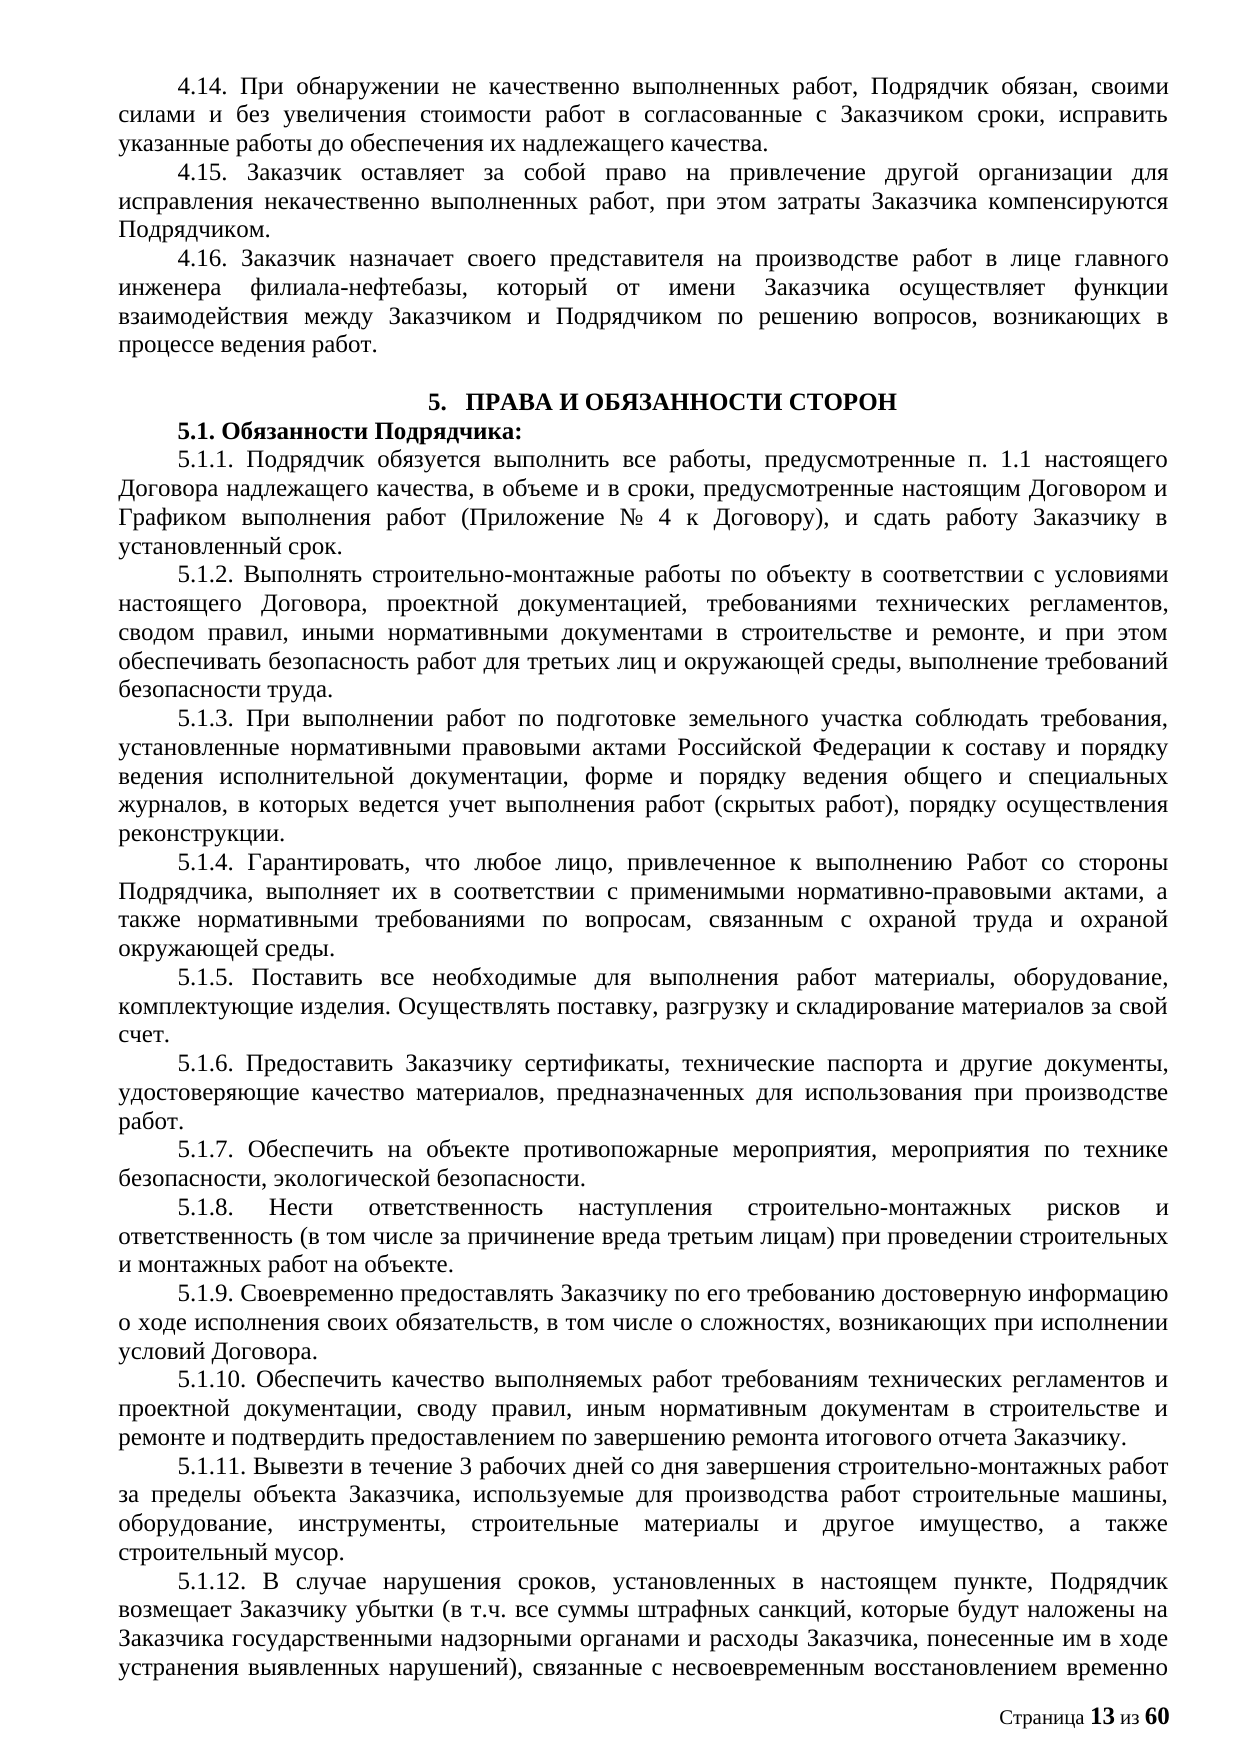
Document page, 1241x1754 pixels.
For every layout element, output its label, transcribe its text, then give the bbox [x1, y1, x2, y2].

text 5.1.6. Предоставить Заказчику сертификаты, технические паспорта и другие документы, удостоверяющие качество материалов, предназначенных для использования при производстве работ. [118, 1048, 1169, 1134]
text 5.1.7. Обеспечить на объекте противопожарные мероприятия, мероприятия по технике безопасности, экологической безопасности. [118, 1134, 1169, 1192]
text 4.15. Заказчик оставляет за собой право на привлечение другой организации для исправления некачественно выполненных работ, при этом затраты Заказчика компенсируются Подрядчиком. [118, 157, 1169, 243]
text 4.14. При обнаружении не качественно выполненных работ, Подрядчик обязан, своими силами и без увеличения стоимости работ в согласованные с Заказчиком сроки, исправить указанные работы до обеспечения их надлежащего качества. [118, 71, 1169, 157]
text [118, 1566, 1169, 1681]
text 5.1.11. Вывезти в течение 3 рабочих дней со дня завершения строительно-монтажных работ за пределы объекта Заказчика, используемые для производства работ строительные машины, оборудование, инструменты, строительные материалы и другое имущество, а также строительный мусор. [118, 1451, 1169, 1566]
text 5.1.8. Нести ответственность наступления строительно-монтажных рисков и ответственность (в том числе за причинение вреда третьим лицам) при проведении строительных и монтажных работ на объекте. [118, 1192, 1169, 1278]
text 5.1.1. Подрядчик обязуется выполнить все работы, предусмотренные п. 1.1 настоящего Договора надлежащего качества, в объеме и в сроки, предусмотренные настоящим Договором и Графиком выполнения работ (Приложение № 4 к Договору), и сдать работу Заказчику в установленный срок. [118, 444, 1169, 559]
text 5.1. Обязанности Подрядчика: [118, 416, 1169, 444]
text 5.1.4. Гарантировать, что любое лицо, привлеченное к выполнению Работ со стороны Подрядчика, выполняет их в соответствии с применимыми нормативно-правовыми актами, а также нормативными требованиями по вопросам, связанным с охраной труда и охраной окружающей среды. [118, 847, 1169, 962]
list ПРАВА И ОБЯЗАННОСТИ СТОРОН [156, 387, 1169, 416]
text 4.16. Заказчик назначает своего представителя на производстве работ в лице главного инженера филиала-нефтебазы, который от имени Заказчика осуществляет функции взаимодействия между Заказчиком и Подрядчиком по решению вопросов, возникающих в процессе ведения работ. [118, 243, 1169, 358]
text 5.1.2. Выполнять строительно-монтажные работы по объекту в соответствии с условиями настоящего Договора, проектной документацией, требованиями технических регламентов, сводом правил, иными нормативными документами в строительстве и ремонте, и при этом обеспечивать безопасность работ для третьих лиц и окружающей среды, выполнение требований безопасности труда. [118, 559, 1169, 703]
text 5.1.5. Поставить все необходимые для выполнения работ материалы, оборудование, комплектующие изделия. Осуществлять поставку, разгрузку и складирование материалов за свой счет. [118, 962, 1169, 1048]
text 5.1.3. При выполнении работ по подготовке земельного участка соблюдать требования, установленные нормативными правовыми актами Российской Федерации к составу и порядку ведения исполнительной документации, форме и порядку ведения общего и специальных журналов, в которых ведется учет выполнения работ (скрытых работ), порядку осуществления реконструкции. [118, 703, 1169, 847]
text 5.1.10. Обеспечить качество выполняемых работ требованиям технических регламентов и проектной документации, своду правил, иным нормативным документам в строительстве и ремонте и подтвердить предоставлением по завершению ремонта итогового отчета Заказчику. [118, 1364, 1169, 1451]
text 5.1.9. Своевременно предоставлять Заказчику по его требованию достоверную информацию о ходе исполнения своих обязательств, в том числе о сложностях, возникающих при исполнении условий Договора. [118, 1278, 1169, 1364]
